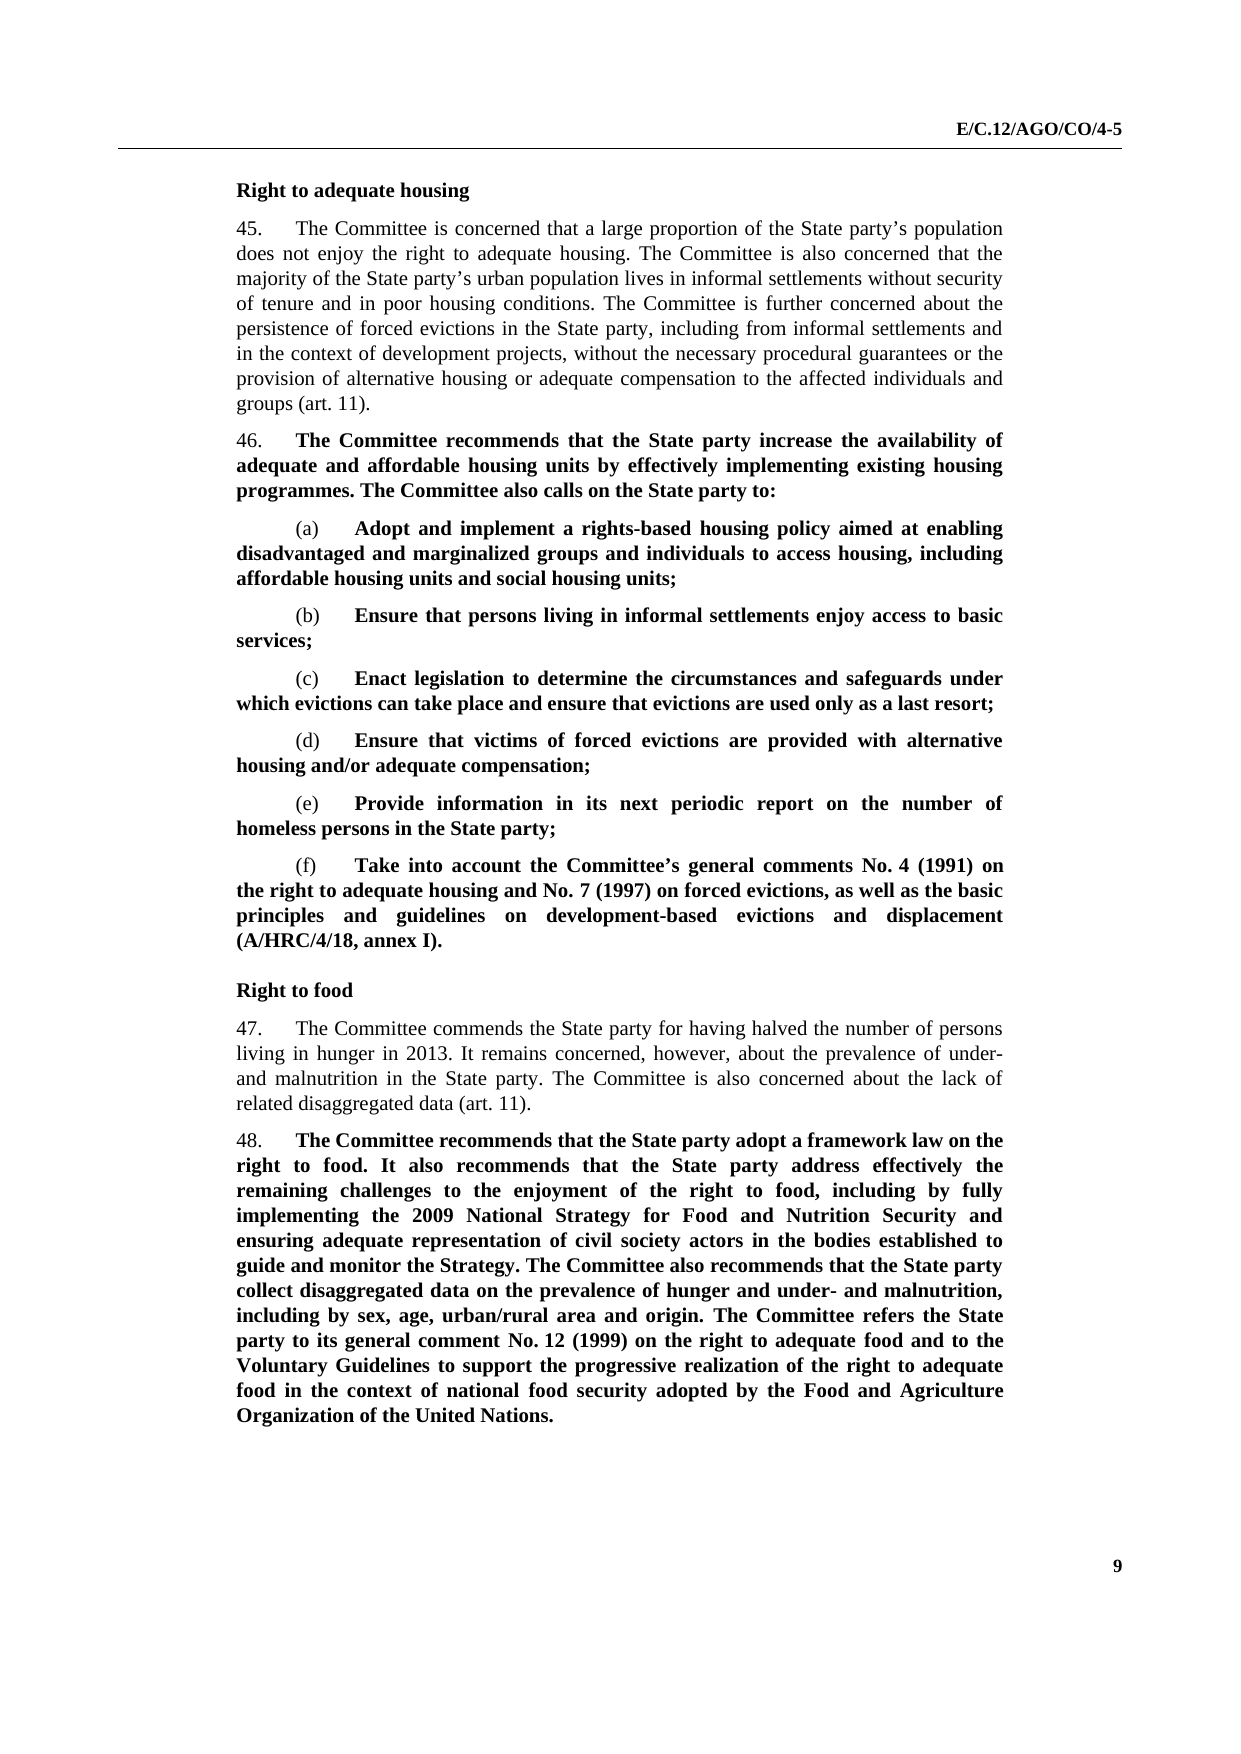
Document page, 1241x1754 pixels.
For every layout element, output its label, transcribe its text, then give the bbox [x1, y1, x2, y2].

text 46. The Committee recommends that the State party increase the availability of adequate and affordable housing units by effectively implementing existing housing programmes. The Committee also calls on the State party to: [236, 427, 1004, 502]
text 48. The Committee recommends that the State party adopt a framework law on the right to food. It also recommends that the State party address effectively the remaining challenges to the enjoyment of the right to food, including by fully implementing the 2009 National Strategy for Food and Nutrition Security and ensuring adequate representation of civil society actors in the bodies established to guide and monitor the Strategy. The Committee also recommends that the State party collect disaggregated data on the prevalence of hunger and under- and malnutrition, including by sex, age, urban/rural area and origin. The Committee refers the State party to its general comment No. 12 (1999) on the right to adequate food and to the Voluntary Guidelines to support the progressive realization of the right to adequate food in the context of national food security adopted by the Food and Agriculture Organization of the United Nations. [236, 1127, 1004, 1427]
text (c) Enact legislation to determine the circumstances and safeguards under which evictions can take place and ensure that evictions are used only as a last resort; [236, 665, 1004, 715]
text (e) Provide information in its next periodic report on the number of homeless persons in the State party; [236, 790, 1004, 840]
text 47. The Committee commends the State party for having halved the number of persons living in hunger in 2013. It remains concerned, however, about the prevalence of under- and malnutrition in the State party. The Committee is also concerned about the lack of related disaggregated data (art. 11). [236, 1015, 1004, 1115]
text (b) Ensure that persons living in informal settlements enjoy access to basic services; [236, 602, 1004, 652]
text Right to food [236, 977, 1004, 1002]
text (d) Ensure that victims of forced evictions are provided with alternative housing and/or adequate compensation; [236, 727, 1004, 777]
text (a) Adopt and implement a rights-based housing policy aimed at enabling disadvantaged and marginalized groups and individuals to access housing, including affordable housing units and social housing units; [236, 515, 1004, 590]
text 45. The Committee is concerned that a large proportion of the State party’s population does not enjoy the right to adequate housing. The Committee is also concerned that the majority of the State party’s urban population lives in informal settlements without security of tenure and in poor housing conditions. The Committee is further concerned about the persistence of forced evictions in the State party, including from informal settlements and in the context of development projects, without the necessary procedural guarantees or the provision of alternative housing or adequate compensation to the affected individuals and groups (art. 11). [236, 215, 1004, 415]
text Right to adequate housing [236, 177, 1004, 202]
text (f) Take into account the Committee’s general comments No. 4 (1991) on the right to adequate housing and No. 7 (1997) on forced evictions, as well as the basic principles and guidelines on development-based evictions and displacement (A/HRC/4/18, annex I). [236, 852, 1004, 952]
